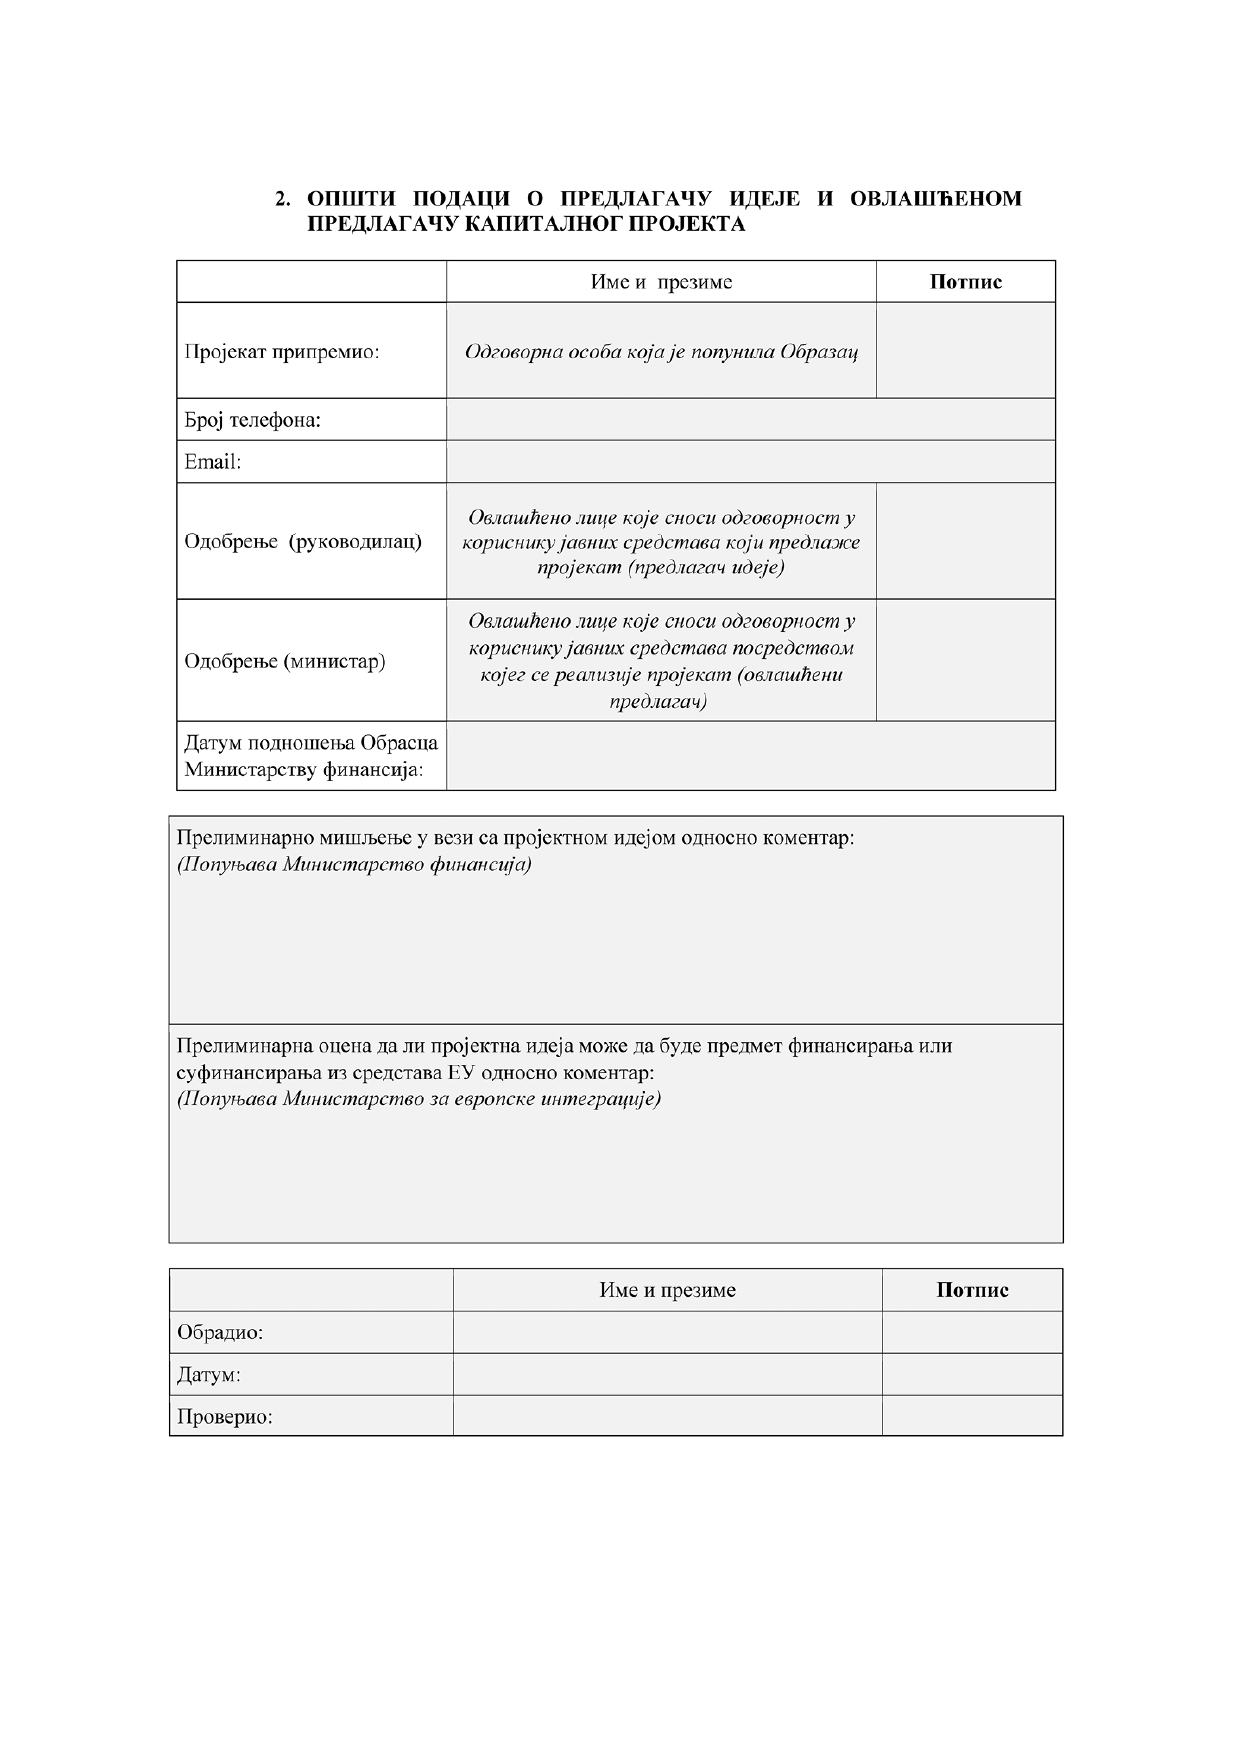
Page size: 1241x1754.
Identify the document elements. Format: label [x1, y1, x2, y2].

picture [150, 150, 1091, 1470]
